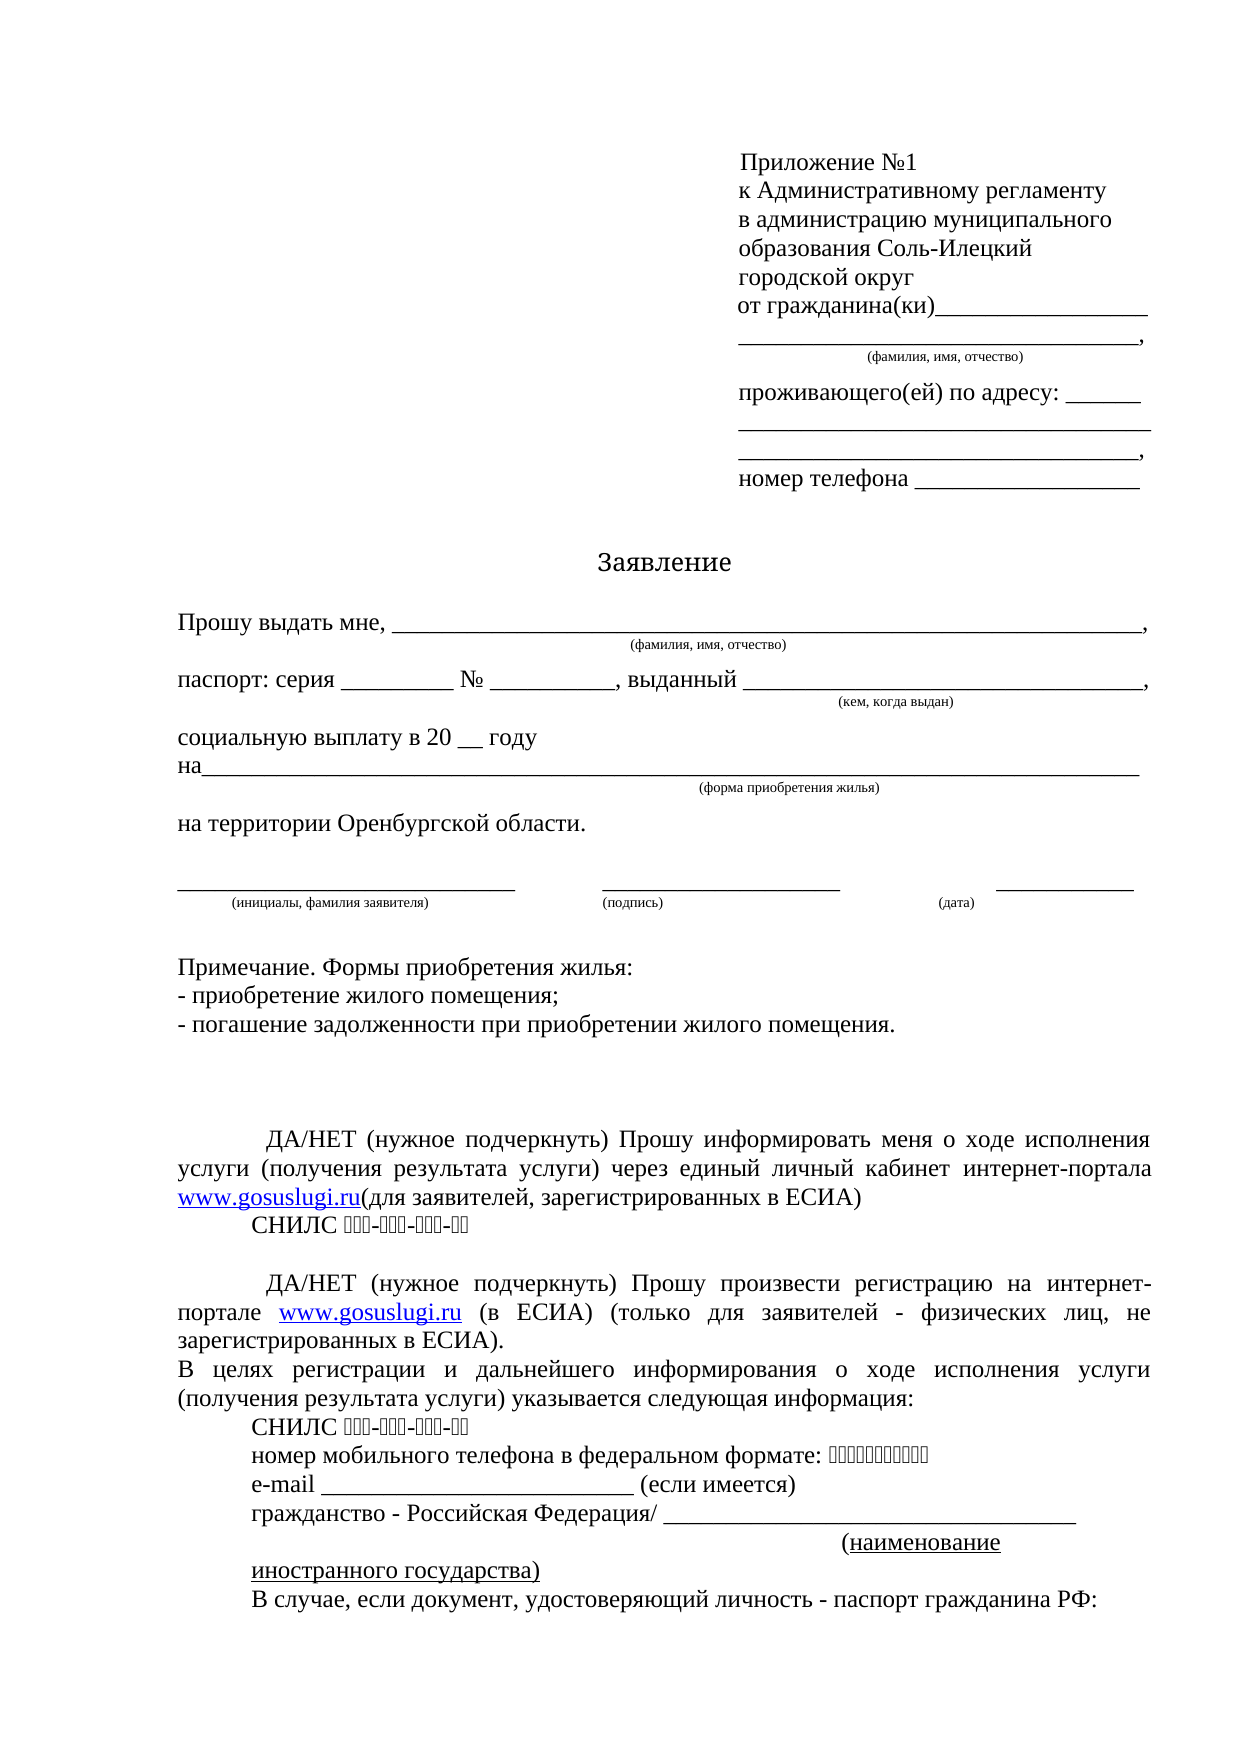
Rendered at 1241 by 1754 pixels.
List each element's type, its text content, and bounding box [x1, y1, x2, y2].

text Приложение №1 [177, 147, 1152, 176]
text Примечание. Формы приобретения жилья: [177, 952, 1152, 981]
text городской округ [576, 262, 1152, 291]
text - приобретение жилого помещения; [177, 981, 1152, 1009]
text _________________________________ [738, 406, 1152, 434]
text СНИЛС --- [251, 1412, 1152, 1441]
text социальную выплату в 20 __ году на___________________________________________________________________________ [177, 722, 1152, 779]
text ДА/НЕТ (нужное подчеркнуть) Прошу произвести регистрацию на интернет-портале www.gosuslugi.ru (в ЕСИА) (только для заявителей - физических лиц, не зарегистрированных в ЕСИА). [177, 1268, 1152, 1354]
text Прошу выдать мне, ____________________________________________________________, [177, 607, 1152, 636]
text (кем, когда выдан) [177, 693, 1152, 722]
text номер телефона __________________ [738, 463, 1152, 492]
text (наименование иностранного государства) [251, 1527, 1152, 1584]
text в администрацию муниципального [177, 204, 1152, 233]
text Заявление [177, 549, 1152, 578]
text номер мобильного телефона в федеральном формате: [251, 1441, 1152, 1469]
text СНИЛС --- [177, 1211, 1152, 1239]
text ДА/НЕТ (нужное подчеркнуть) Прошу информировать меня о ходе исполнения услуги (получения результата услуги) через единый личный кабинет интернет-портала www.gosuslugi.ru(для заявителей, зарегистрированных в ЕСИА) [177, 1124, 1152, 1211]
text В случае, если документ, удостоверяющий личность - паспорт гражданина РФ: [251, 1584, 1147, 1613]
text (фамилия, имя, отчество) [738, 348, 1152, 377]
text В целях регистрации и дальнейшего информирования о ходе исполнения услуги (получения результата услуги) указывается следующая информация: [177, 1354, 1152, 1412]
text образования Соль-Илецкий [576, 233, 1152, 262]
text на территории Оренбургской области. [177, 808, 1152, 837]
text ________________________________, [738, 434, 1152, 463]
text (инициалы, фамилия заявителя) (подпись) (дата) [177, 894, 1152, 923]
text к Административному регламенту [576, 176, 1152, 204]
text от гражданина(ки)_________________ [177, 291, 1152, 319]
text e-mail _________________________ (если имеется) [251, 1469, 1152, 1498]
text проживающего(ей) по адресу: ______ [738, 377, 1152, 406]
text гражданство - Российская Федерация/ _________________________________ [251, 1498, 1152, 1527]
text (фамилия, имя, отчество) [177, 636, 1152, 664]
text паспорт: серия _________ № __________, выданный ________________________________, [177, 664, 1152, 693]
text (форма приобретения жилья) [177, 779, 1152, 808]
text ___________________________ ___________________ ___________ [177, 866, 1152, 894]
text ________________________________, [738, 319, 1152, 348]
text - погашение задолженности при приобретении жилого помещения. [177, 1009, 1152, 1038]
